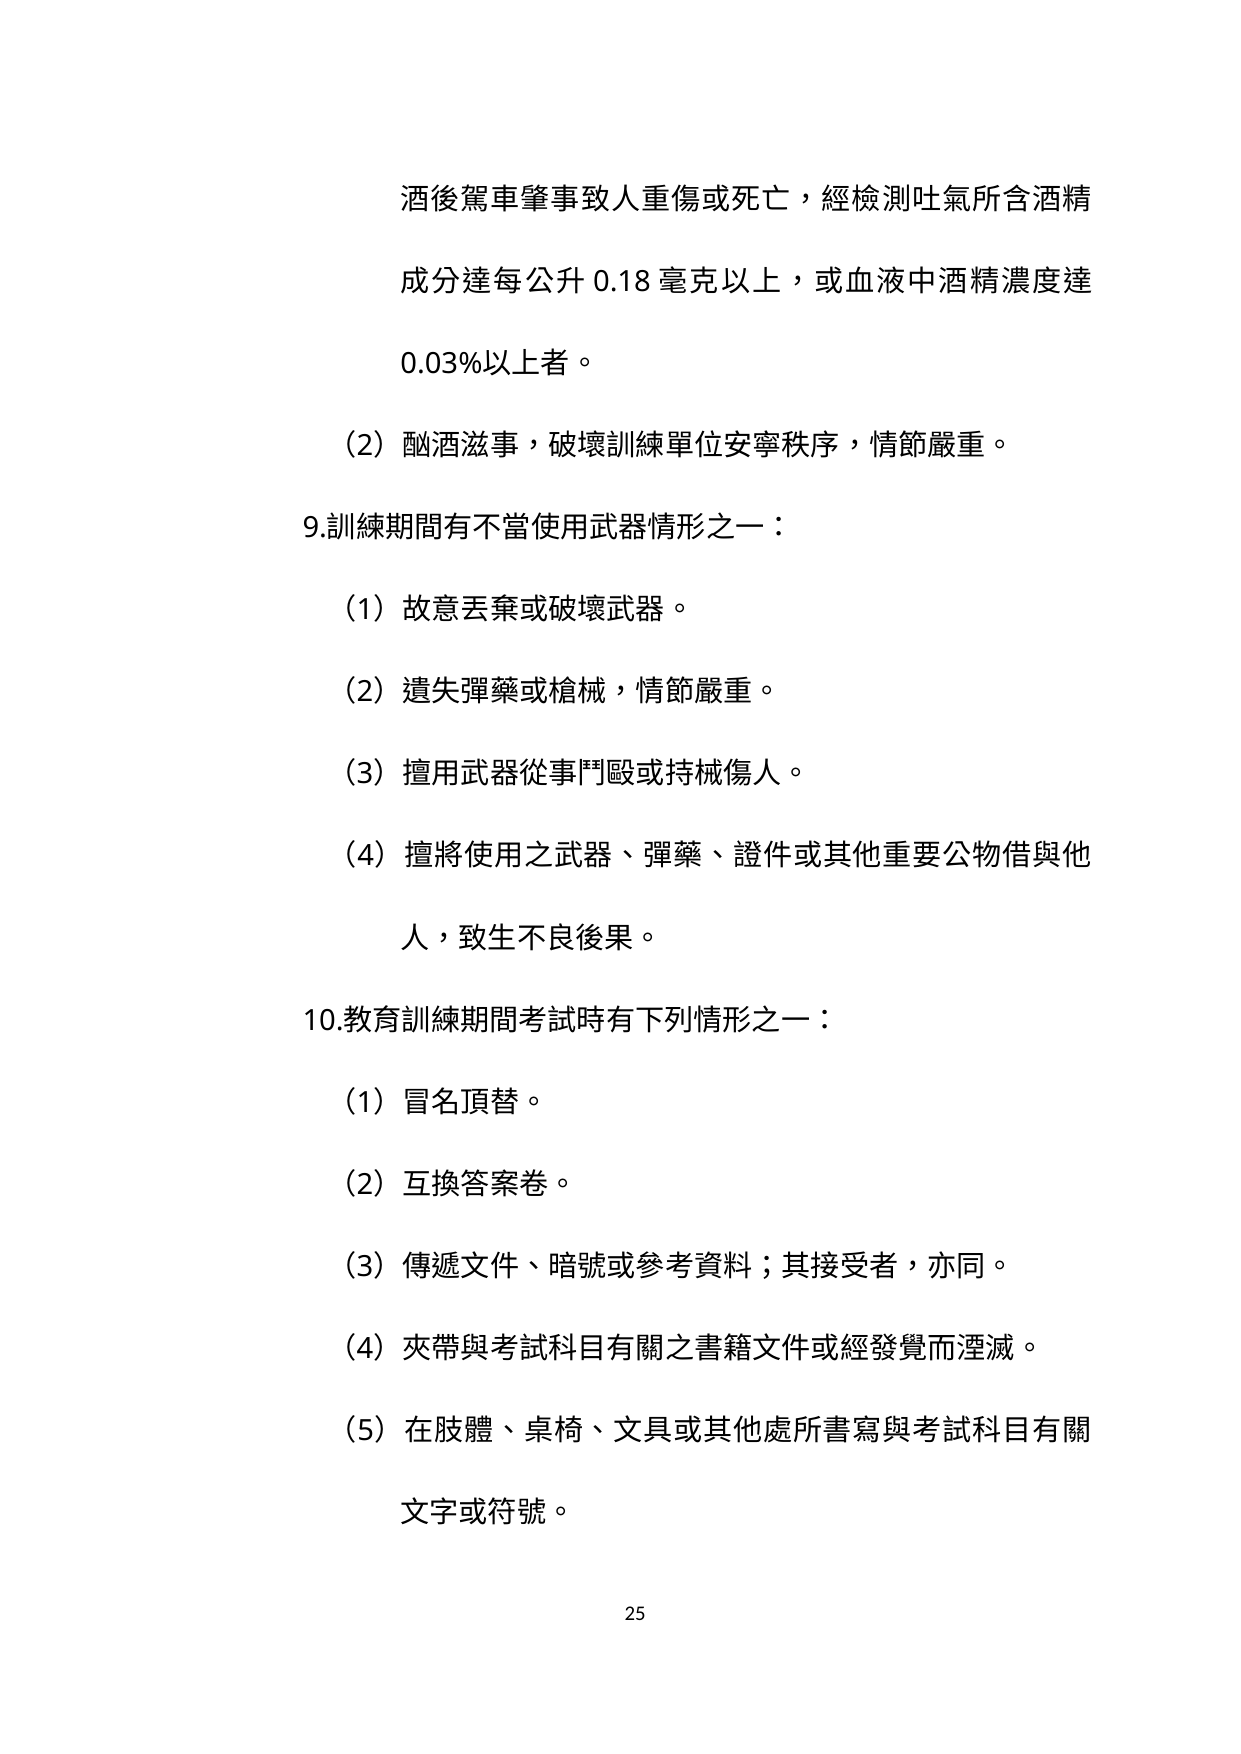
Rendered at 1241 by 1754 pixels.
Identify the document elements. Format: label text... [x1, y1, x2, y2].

text （5）在肢體、桌椅、文具或其他處所書寫與考試科目有關文字或符號。 [327, 1387, 1092, 1551]
text （3）傳遞文件、暗號或參考資料；其接受者，亦同。 [327, 1223, 1092, 1305]
text （2）互換答案卷。 [327, 1141, 1092, 1223]
text （2）酗酒滋事，破壞訓練單位安寧秩序，情節嚴重。 [327, 402, 1092, 484]
text （4）夾帶與考試科目有關之書籍文件或經發覺而湮滅。 [327, 1305, 1092, 1387]
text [327, 156, 1092, 402]
text 9.訓練期間有不當使用武器情形之一： [302, 484, 1092, 566]
text （2）遺失彈藥或槍械，情節嚴重。 [327, 648, 1092, 730]
text 10.教育訓練期間考試時有下列情形之一： [302, 976, 1092, 1058]
text （3）擅用武器從事鬥毆或持械傷人。 [327, 730, 1092, 812]
text （1）故意丟棄或破壞武器。 [327, 566, 1092, 648]
text （1）冒名頂替。 [327, 1058, 1092, 1141]
text （4）擅將使用之武器、彈藥、證件或其他重要公物借與他人，致生不良後果。 [327, 812, 1092, 976]
